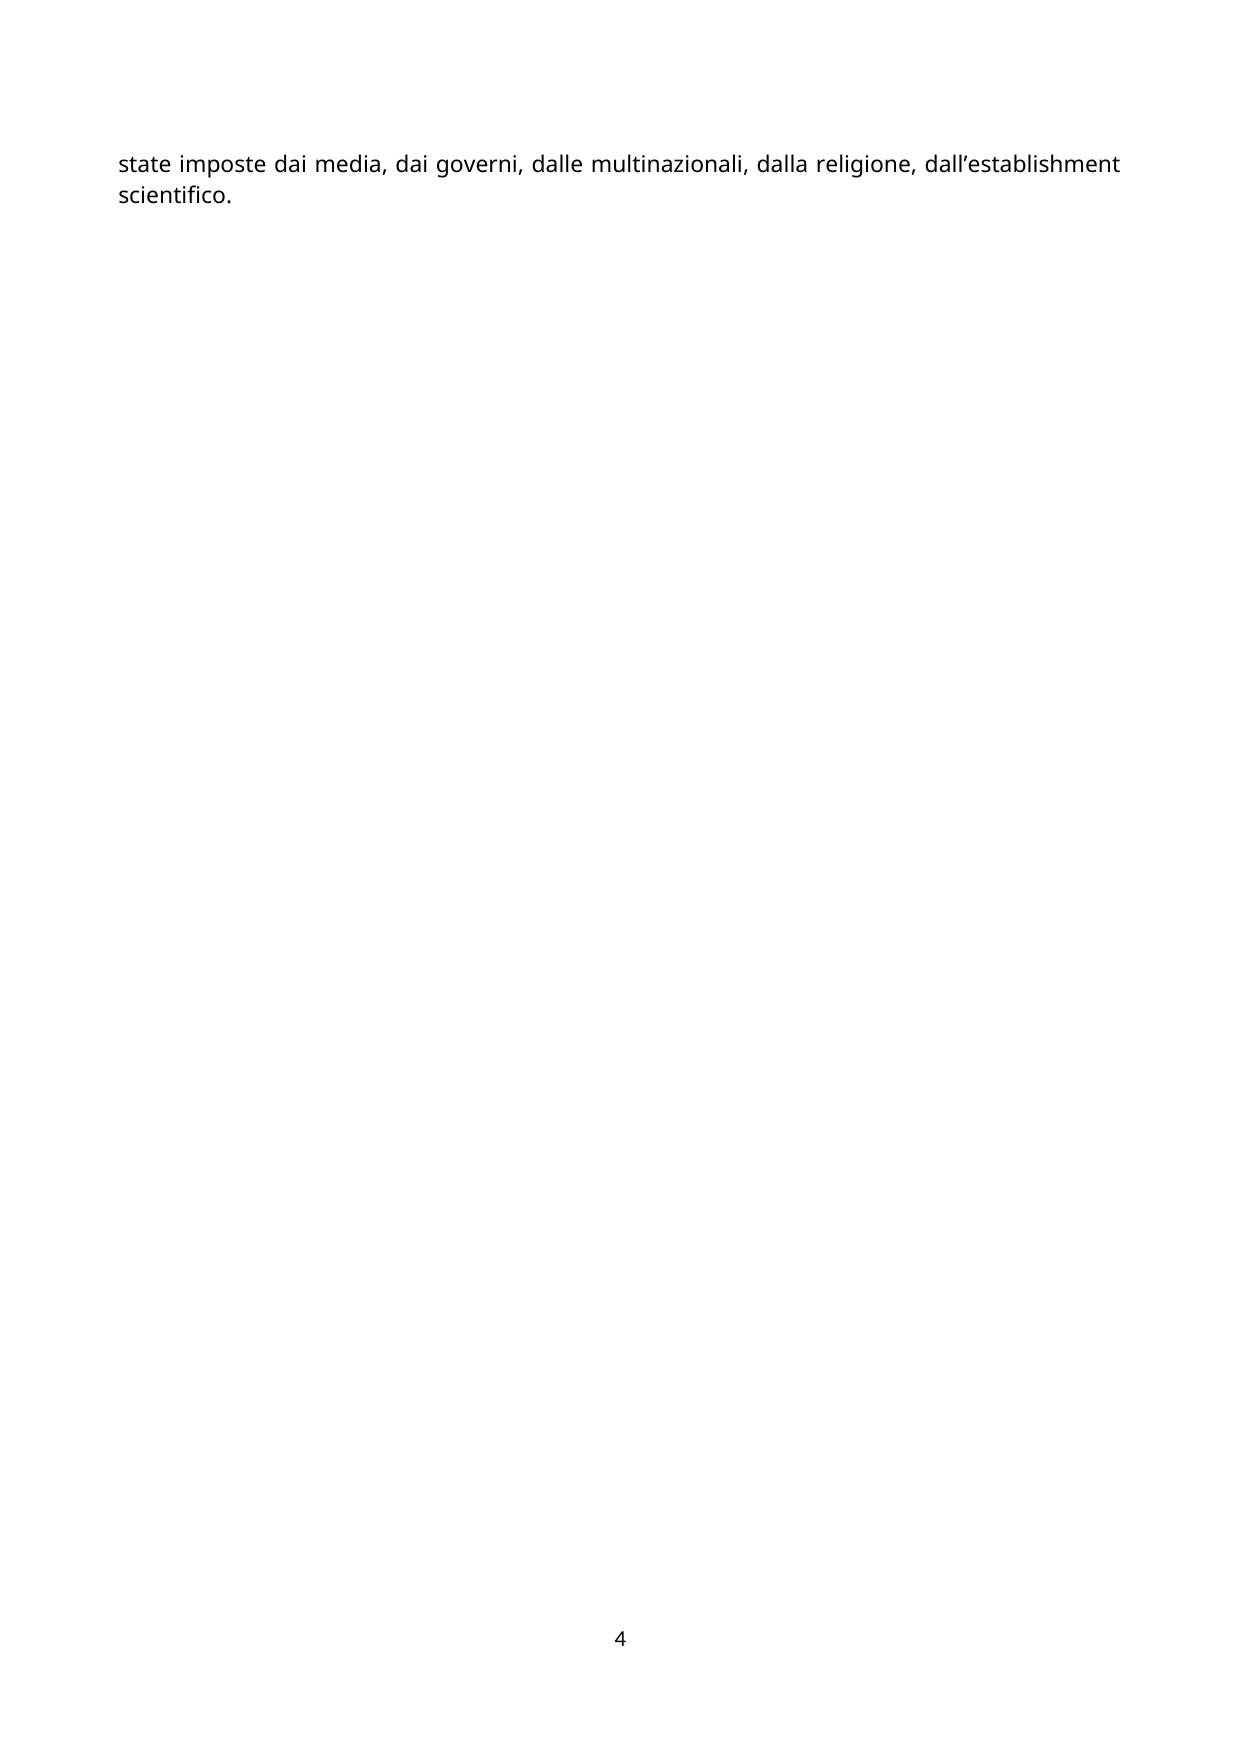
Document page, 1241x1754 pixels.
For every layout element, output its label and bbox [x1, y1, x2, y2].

text [118, 148, 1122, 210]
